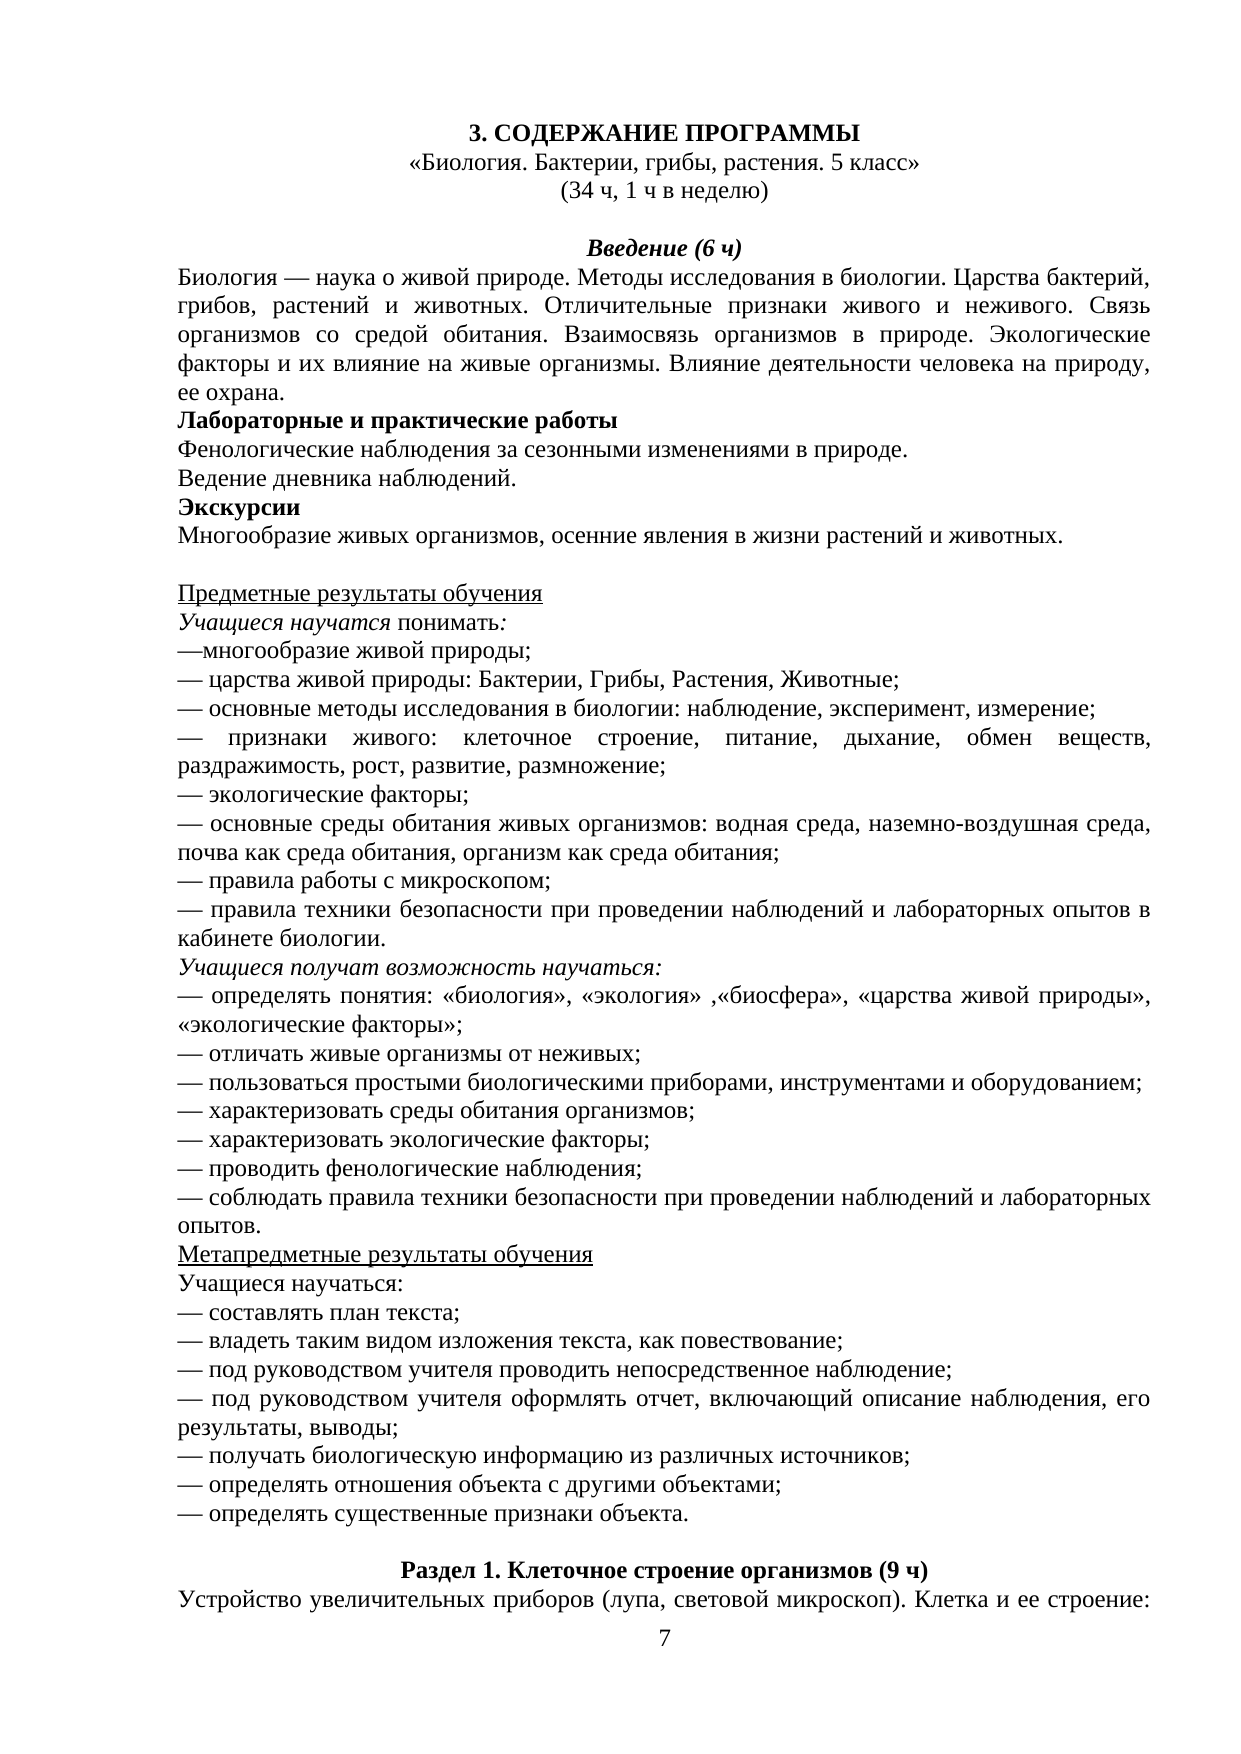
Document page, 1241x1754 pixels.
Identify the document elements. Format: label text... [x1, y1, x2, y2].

text Предметные результаты обучения [177, 578, 1152, 607]
text 3. Содержание программы [177, 118, 1152, 147]
text — признаки живого: клеточное строение, питание, дыхание, обмен веществ, раздражимость, рост, развитие, размножение; [177, 722, 1152, 779]
text — правила работы с микроскопом; [177, 866, 1152, 894]
text Лабораторные и практические работы [177, 406, 1152, 434]
text — основные методы исследования в биологии: наблюдение, эксперимент, измерение; [177, 693, 1152, 722]
text Учащиеся получат возможность научаться: [177, 952, 1152, 981]
text — отличать живые организмы от неживых; [177, 1038, 1152, 1067]
text Фенологические наблюдения за сезонными изменениями в природе. [177, 434, 1152, 463]
text — получать биологическую информацию из различных источников; [177, 1441, 1152, 1469]
text — характеризовать среды обитания организмов; [177, 1096, 1152, 1124]
text — царства живой природы: Бактерии, Грибы, Растения, Животные; [177, 664, 1152, 693]
text (34 ч, 1 ч в неделю) [177, 176, 1152, 204]
text — определять отношения объекта с другими объектами; [177, 1469, 1152, 1498]
text — соблюдать правила техники безопасности при проведении наблюдений и лабораторных опытов. [177, 1182, 1152, 1239]
text — правила техники безопасности при проведении наблюдений и лабораторных опытов в кабинете биологии. [177, 894, 1152, 952]
text — под руководством учителя оформлять отчет, включающий описание наблюдения, его результаты, выводы; [177, 1383, 1152, 1441]
text Учащиеся научаться: [177, 1268, 1152, 1297]
text —многообразие живой природы; [177, 636, 1152, 664]
text Многообразие живых организмов, осенние явления в жизни растений и животных. [177, 521, 1152, 549]
text Метапредметные результаты обучения [177, 1239, 1152, 1268]
text — основные среды обитания живых организмов: водная среда, наземно-воздушная среда, почва как среда обитания, организм как среда обитания; [177, 808, 1152, 866]
text — определять понятия: «биология», «экология» ,«биосфера», «царства живой природы», «экологические факторы»; [177, 981, 1152, 1038]
text — определять существенные признаки объекта. [177, 1498, 1152, 1527]
text Ведение дневника наблюдений. [177, 463, 1152, 492]
text — характеризовать экологические факторы; [177, 1124, 1152, 1153]
text — пользоваться простыми биологическими приборами, инструментами и оборудованием; [177, 1067, 1152, 1096]
text Биология — наука о живой природе. Методы исследования в биологии. Царства бактерий, грибов, растений и животных. Отличительные признаки живого и неживого. Связь организмов со средой обитания. Взаимосвязь организмов в природе. Экологические факторы и их влияние на живые организмы. Влияние деятельности человека на природу, ее охрана. [177, 262, 1152, 406]
text — экологические факторы; [177, 779, 1152, 808]
text Учащиеся научатся понимать: [177, 607, 1152, 636]
text Раздел 1. Клеточное строение организмов (9 ч) [177, 1556, 1152, 1584]
text — под руководством учителя проводить непосредственное наблюдение; [177, 1354, 1152, 1383]
text — проводить фенологические наблюдения; [177, 1153, 1152, 1182]
text Введение (6 ч) [177, 233, 1152, 262]
text — составлять план текста; [177, 1297, 1152, 1326]
text Экскурсии [177, 492, 1152, 521]
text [177, 1584, 1152, 1613]
text — владеть таким видом изложения текста, как повествование; [177, 1326, 1152, 1354]
text «Биология. Бактерии, грибы, растения. 5 класс» [177, 147, 1152, 176]
